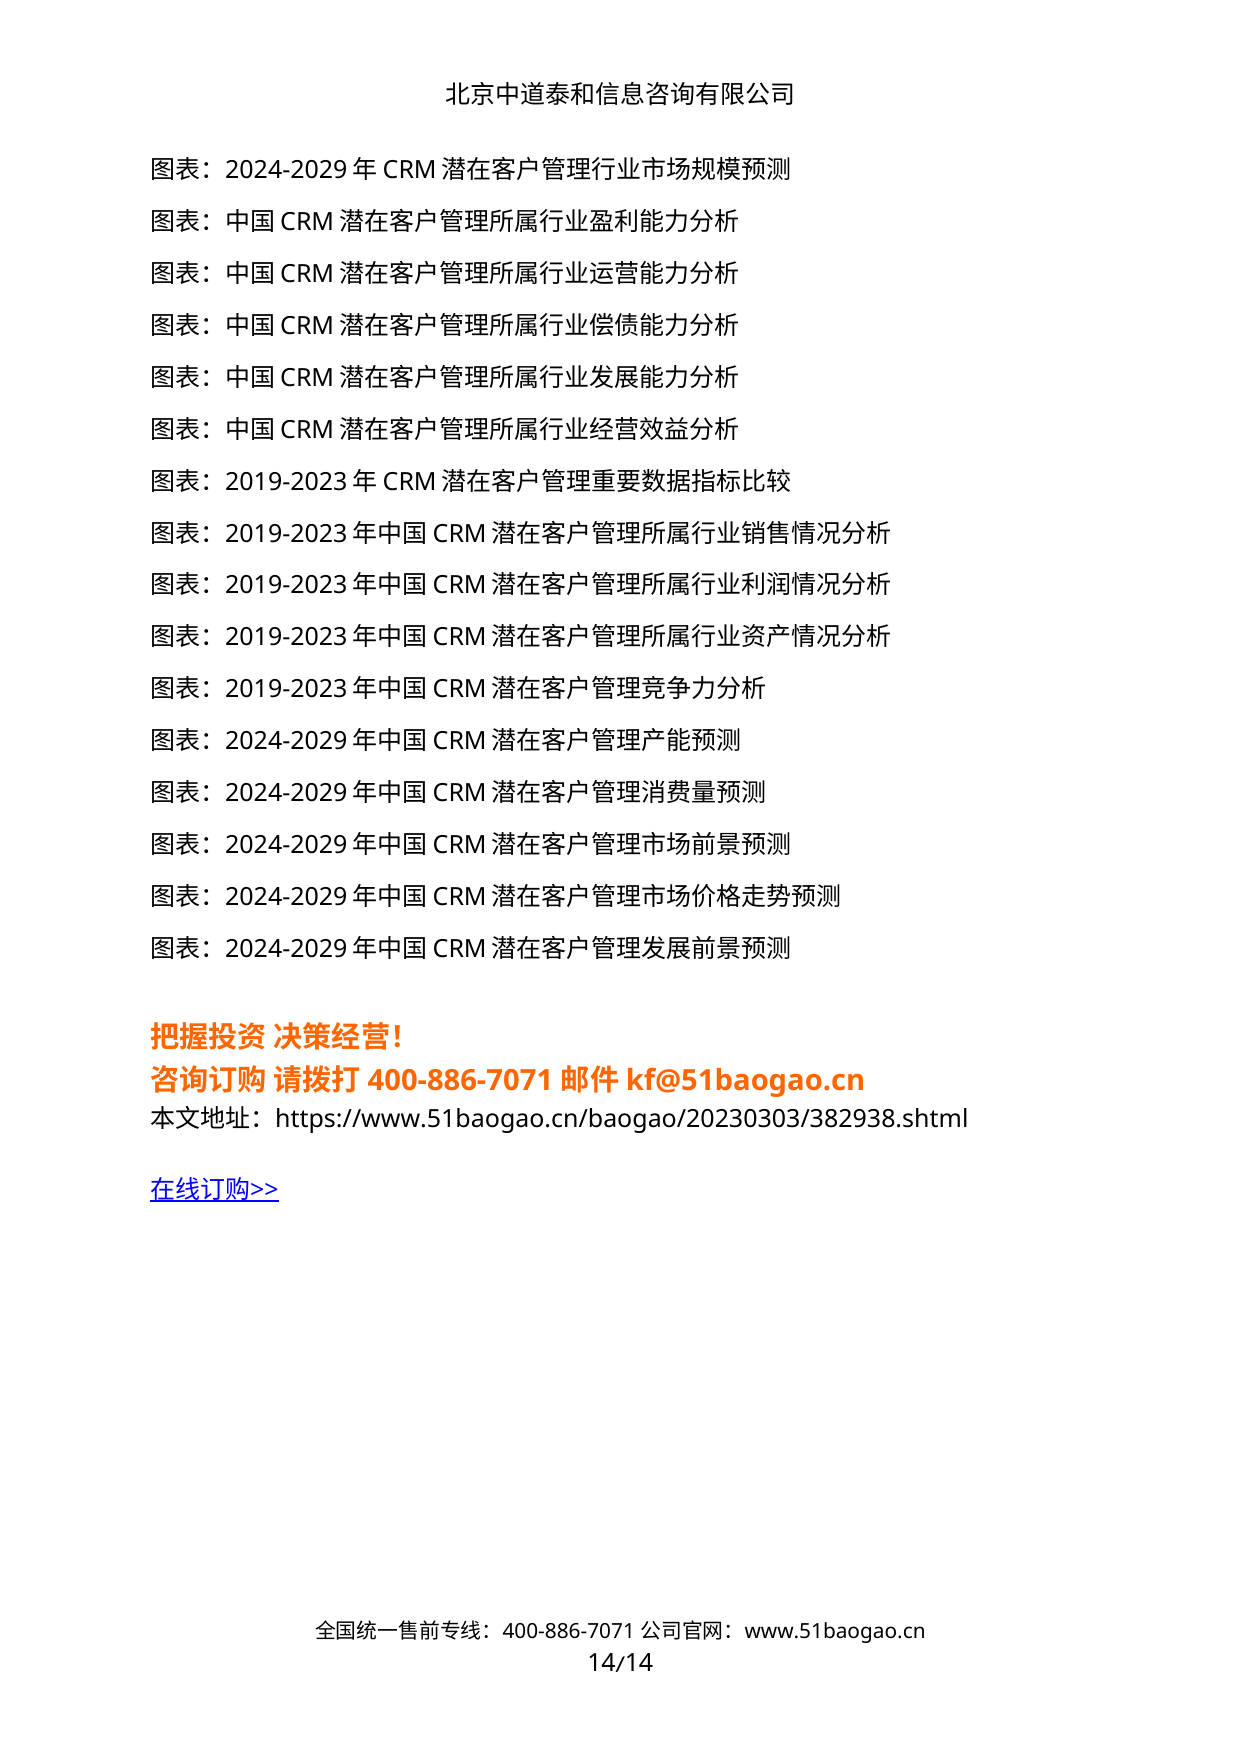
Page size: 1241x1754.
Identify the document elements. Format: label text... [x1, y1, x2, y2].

text 图表：2019-2023年中国CRM潜在客户管理竞争力分析 [150, 669, 1090, 705]
text 把握投资 决策经营！咨询订购 请拨打 400-886-7071 邮件 kf@51baogao.cn本文地址：https://www.51baogao.cn/baogao/20230303/382938.shtml [150, 980, 1090, 1135]
text 图表：中国CRM潜在客户管理所属行业发展能力分析 [150, 357, 1090, 394]
text 图表：中国CRM潜在客户管理所属行业盈利能力分析 [150, 202, 1090, 238]
text 在线订购>> [150, 1135, 1090, 1205]
text 图表：中国CRM潜在客户管理所属行业经营效益分析 [150, 409, 1090, 446]
text 图表：2019-2023年中国CRM潜在客户管理所属行业资产情况分析 [150, 617, 1090, 653]
text 图表：2024-2029年中国CRM潜在客户管理消费量预测 [150, 772, 1090, 809]
text 图表：2024-2029年中国CRM潜在客户管理市场前景预测 [150, 824, 1090, 861]
text 图表：2019-2023年CRM潜在客户管理重要数据指标比较 [150, 461, 1090, 497]
text 图表：2019-2023年中国CRM潜在客户管理所属行业利润情况分析 [150, 565, 1090, 601]
text 图表：2024-2029年中国CRM潜在客户管理产能预测 [150, 721, 1090, 757]
text 图表：中国CRM潜在客户管理所属行业偿债能力分析 [150, 306, 1090, 342]
text 图表：2019-2023年中国CRM潜在客户管理所属行业销售情况分析 [150, 513, 1090, 549]
text 图表：2024-2029年中国CRM潜在客户管理市场价格走势预测 [150, 876, 1090, 912]
text 图表：中国CRM潜在客户管理所属行业运营能力分析 [150, 254, 1090, 290]
text 图表：2024-2029年中国CRM潜在客户管理发展前景预测 [150, 928, 1090, 964]
text 图表：2024-2029年CRM潜在客户管理行业市场规模预测 [150, 150, 1090, 186]
